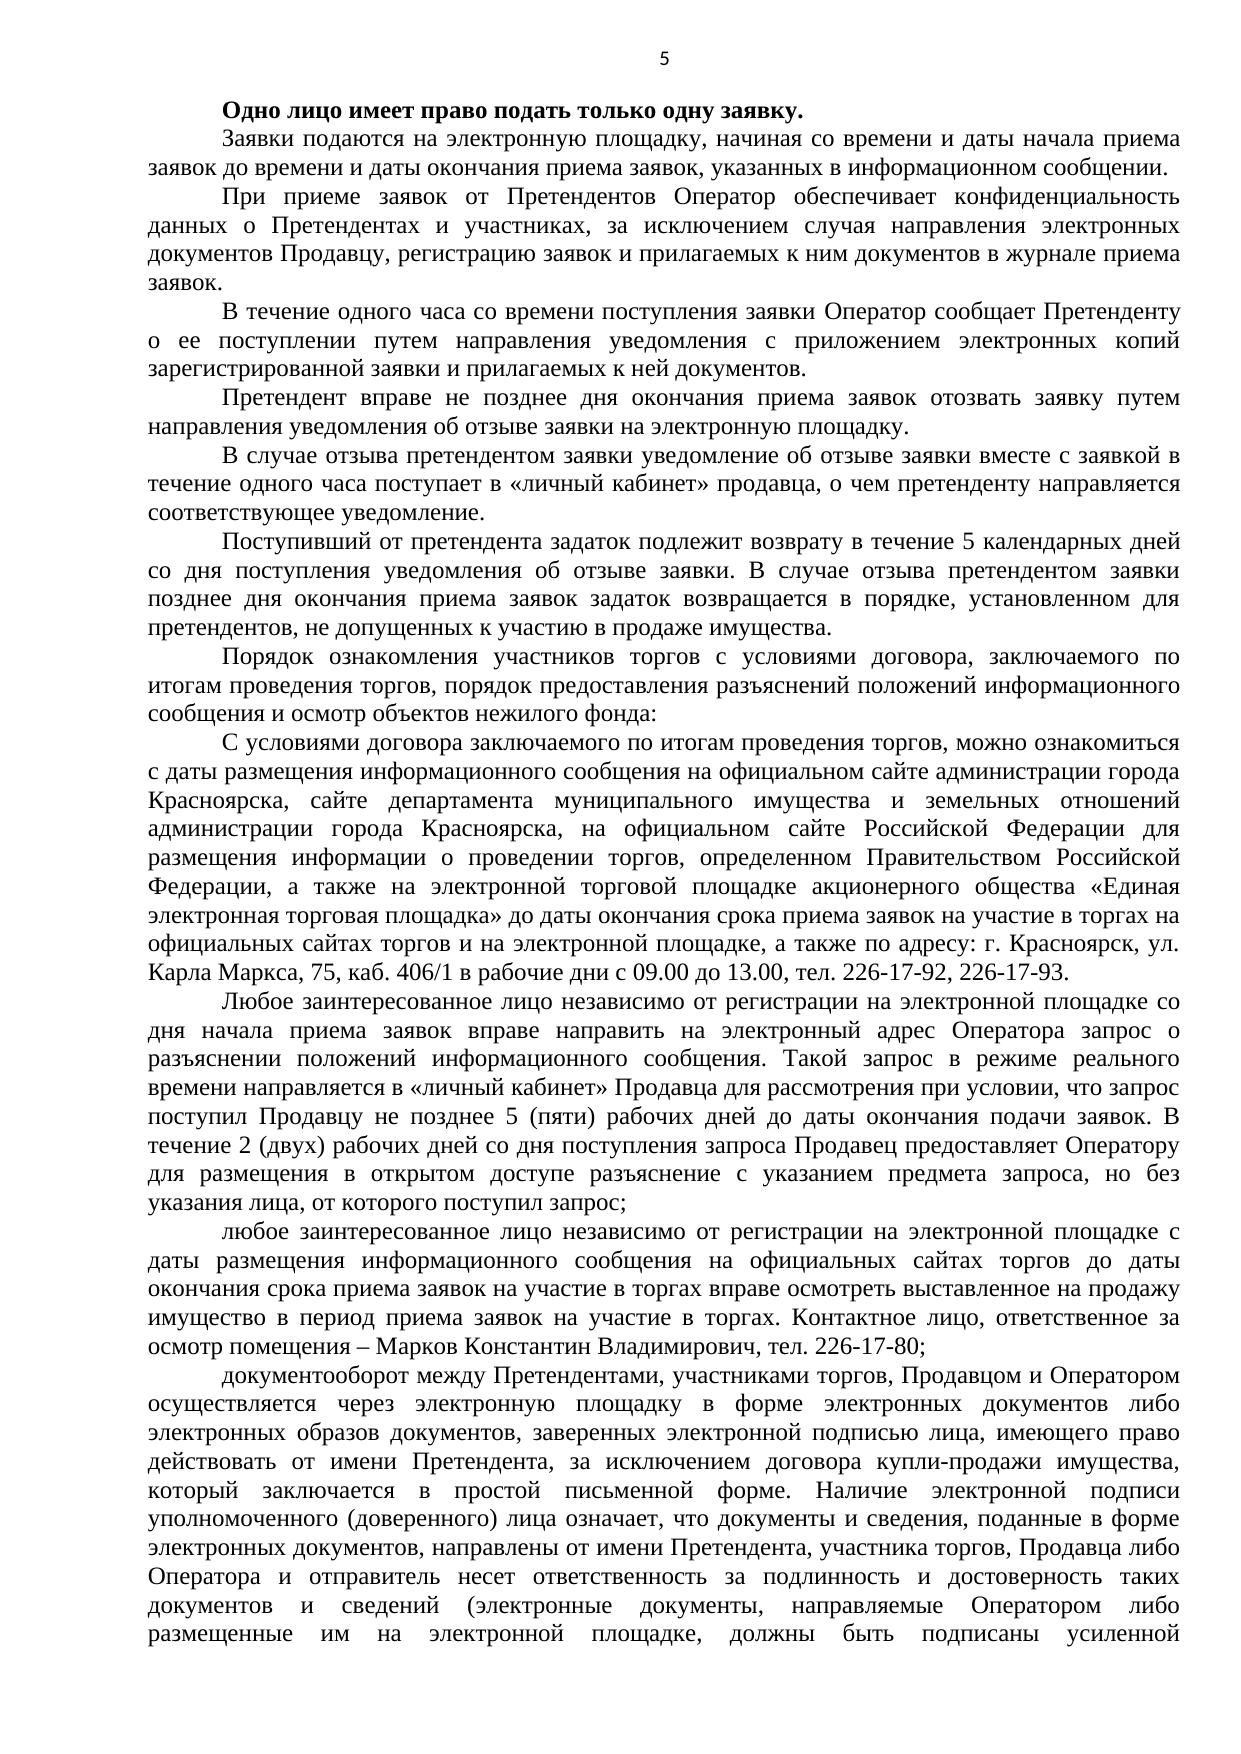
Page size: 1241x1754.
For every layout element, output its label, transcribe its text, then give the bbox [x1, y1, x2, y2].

text Порядок ознакомления участников торгов с условиями договора, заключаемого по итогам проведения торгов, порядок предоставления разъяснений положений информационного сообщения и осмотр объектов нежилого фонда: [148, 641, 1181, 727]
text Любое заинтересованное лицо независимо от регистрации на электронной площадке со дня начала приема заявок вправе направить на электронный адрес Оператора запрос о разъяснении положений информационного сообщения. Такой запрос в режиме реального времени направляется в «личный кабинет» Продавца для рассмотрения при условии, что запрос поступил Продавцу не позднее 5 (пяти) рабочих дней до даты окончания подачи заявок. В течение 2 (двух) рабочих дней со дня поступления запроса Продавец предоставляет Оператору для размещения в открытом доступе разъяснение с указанием предмета запроса, но без указания лица, от которого поступил запрос; [148, 986, 1181, 1216]
text В случае отзыва претендентом заявки уведомление об отзыве заявки вместе с заявкой в течение одного часа поступает в «личный кабинет» продавца, о чем претенденту направляется соответствующее уведомление. [148, 440, 1181, 526]
text Претендент вправе не позднее дня окончания приема заявок отозвать заявку путем направления уведомления об отзыве заявки на электронную площадку. [148, 382, 1181, 440]
text Заявки подаются на электронную площадку, начиная со времени и даты начала приема заявок до времени и даты окончания приема заявок, указанных в информационном сообщении. [148, 123, 1181, 181]
text Одно лицо имеет право подать только одну заявку. [148, 95, 1181, 123]
text Поступивший от претендента задаток подлежит возврату в течение 5 календарных дней со дня поступления уведомления об отзыве заявки. В случае отзыва претендентом заявки позднее дня окончания приема заявок задаток возвращается в порядке, установленном для претендентов, не допущенных к участию в продаже имущества. [148, 526, 1181, 641]
text В течение одного часа со времени поступления заявки Оператор сообщает Претенденту о ее поступлении путем направления уведомления с приложением электронных копий зарегистрированной заявки и прилагаемых к ней документов. [148, 296, 1181, 382]
text любое заинтересованное лицо независимо от регистрации на электронной площадке с даты размещения информационного сообщения на официальных сайтах торгов до даты окончания срока приема заявок на участие в торгах вправе осмотреть выставленное на продажу имущество в период приема заявок на участие в торгах. Контактное лицо, ответственное за осмотр помещения – Марков Константин Владимирович, тел. 226-17-80; [148, 1216, 1181, 1360]
text При приеме заявок от Претендентов Оператор обеспечивает конфиденциальность данных о Претендентах и участниках, за исключением случая направления электронных документов Продавцу, регистрацию заявок и прилагаемых к ним документов в журнале приема заявок. [148, 181, 1181, 296]
text С условиями договора заключаемого по итогам проведения торгов, можно ознакомиться с даты размещения информационного сообщения на официальном сайте администрации города Красноярска, сайте департамента муниципального имущества и земельных отношений администрации города Красноярска, на официальном сайте Российской Федерации для размещения информации о проведении торгов, определенном Правительством Российской Федерации, а также на электронной торговой площадке акционерного общества «Единая электронная торговая площадка» до даты окончания срока приема заявок на участие в торгах на официальных сайтах торгов и на электронной площадке, а также по адресу: г. Красноярск, ул. Карла Маркса, 75, каб. 406/1 в рабочие дни с 09.00 до 13.00, тел. 226-17-92, 226-17-93. [148, 727, 1181, 986]
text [148, 1360, 1181, 1647]
